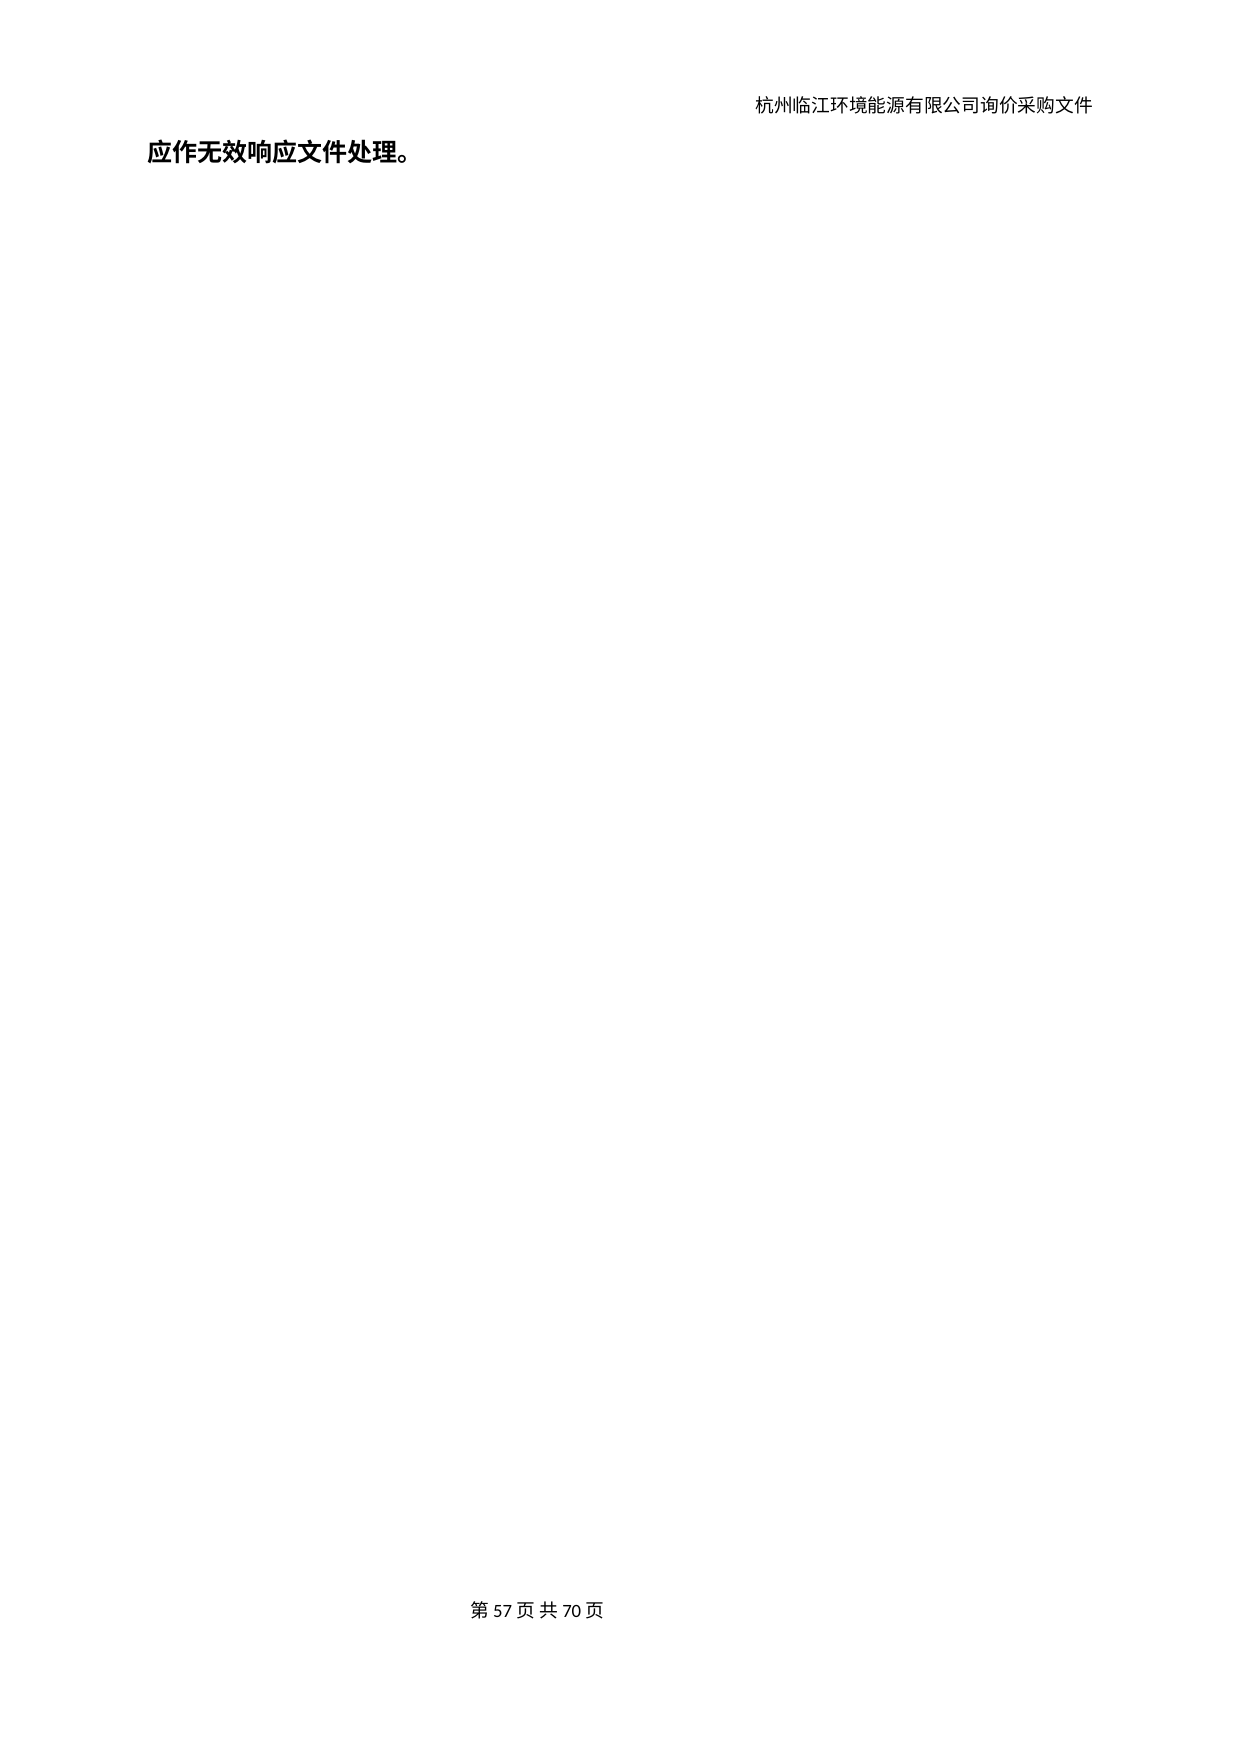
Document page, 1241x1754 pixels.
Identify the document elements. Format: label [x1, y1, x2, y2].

text [148, 133, 1092, 169]
